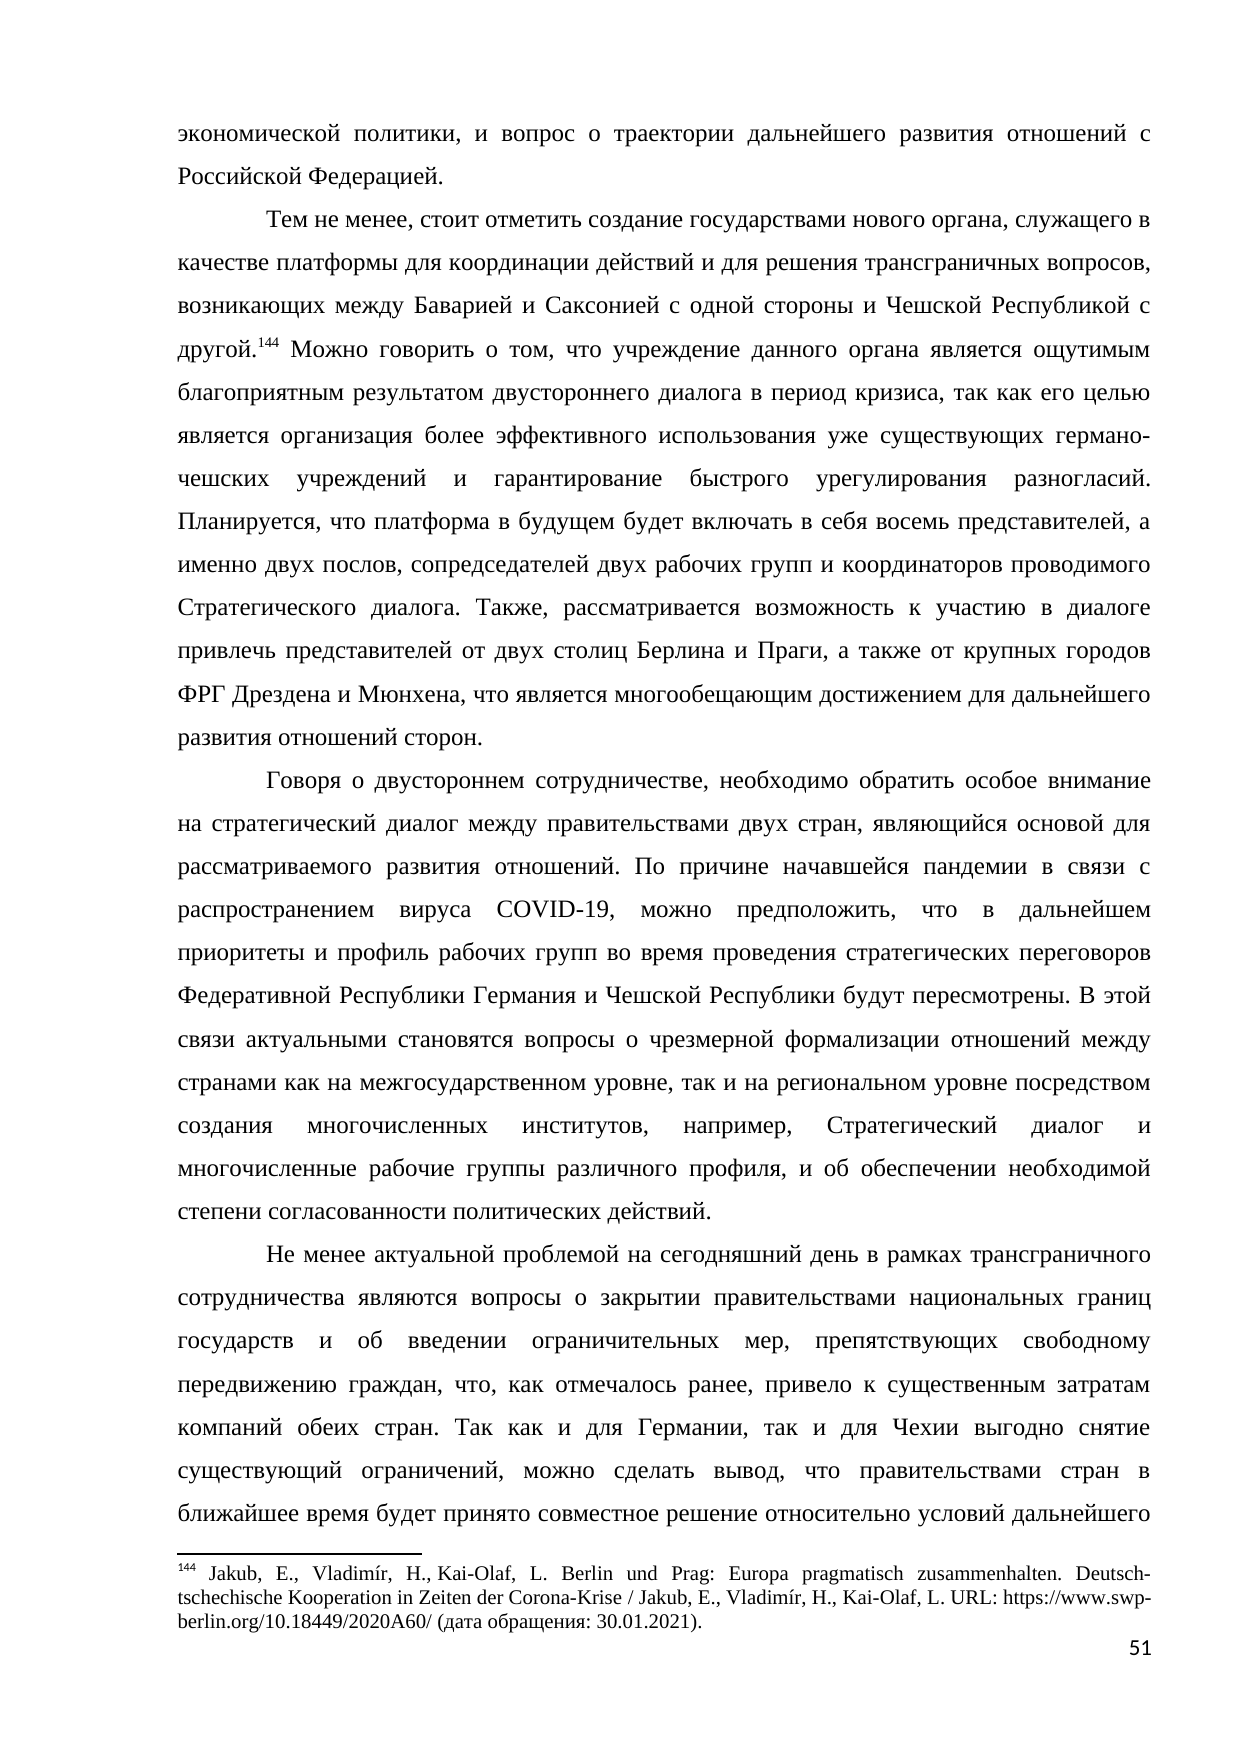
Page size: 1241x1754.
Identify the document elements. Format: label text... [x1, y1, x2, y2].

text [177, 118, 1152, 190]
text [177, 1239, 1152, 1527]
text Тем не менее, стоит отметить создание государствами нового органа, служащего в качестве платформы для координации действий и для решения трансграничных вопросов, возникающих между Баварией и Саксонией с одной стороны и Чешской Республикой с другой. Можно говорить о том, что учреждение данного органа является ощутимым благоприятным результатом двустороннего диалога в период кризиса, так как его целью является организация более эффективного использования уже существующих германо-чешских учреждений и гарантирование быстрого урегулирования разногласий. Планируется, что платформа в будущем будет включать в себя восемь представителей, а именно двух послов, сопредседателей двух рабочих групп и координаторов проводимого Стратегического диалога. Также, рассматривается возможность к участию в диалоге привлечь представителей от двух столиц Берлина и Праги, а также от крупных городов ФРГ Дрездена и Мюнхена, что является многообещающим достижением для дальнейшего развития отношений сторон. [177, 204, 1152, 751]
text Говоря о двустороннем сотрудничестве, необходимо обратить особое внимание на стратегический диалог между правительствами двух стран, являющийся основой для рассматриваемого развития отношений. По причине начавшейся пандемии в связи с распространением вируса COVID-19, можно предположить, что в дальнейшем приоритеты и профиль рабочих групп во время проведения стратегических переговоров Федеративной Республики Германия и Чешской Республики будут пересмотрены. В этой связи актуальными становятся вопросы о чрезмерной формализации отношений между странами как на межгосударственном уровне, так и на региональном уровне посредством создания многочисленных институтов, например, Стратегический диалог и многочисленные рабочие группы различного профиля, и об обеспечении необходимой степени согласованности политических действий. [177, 765, 1152, 1225]
